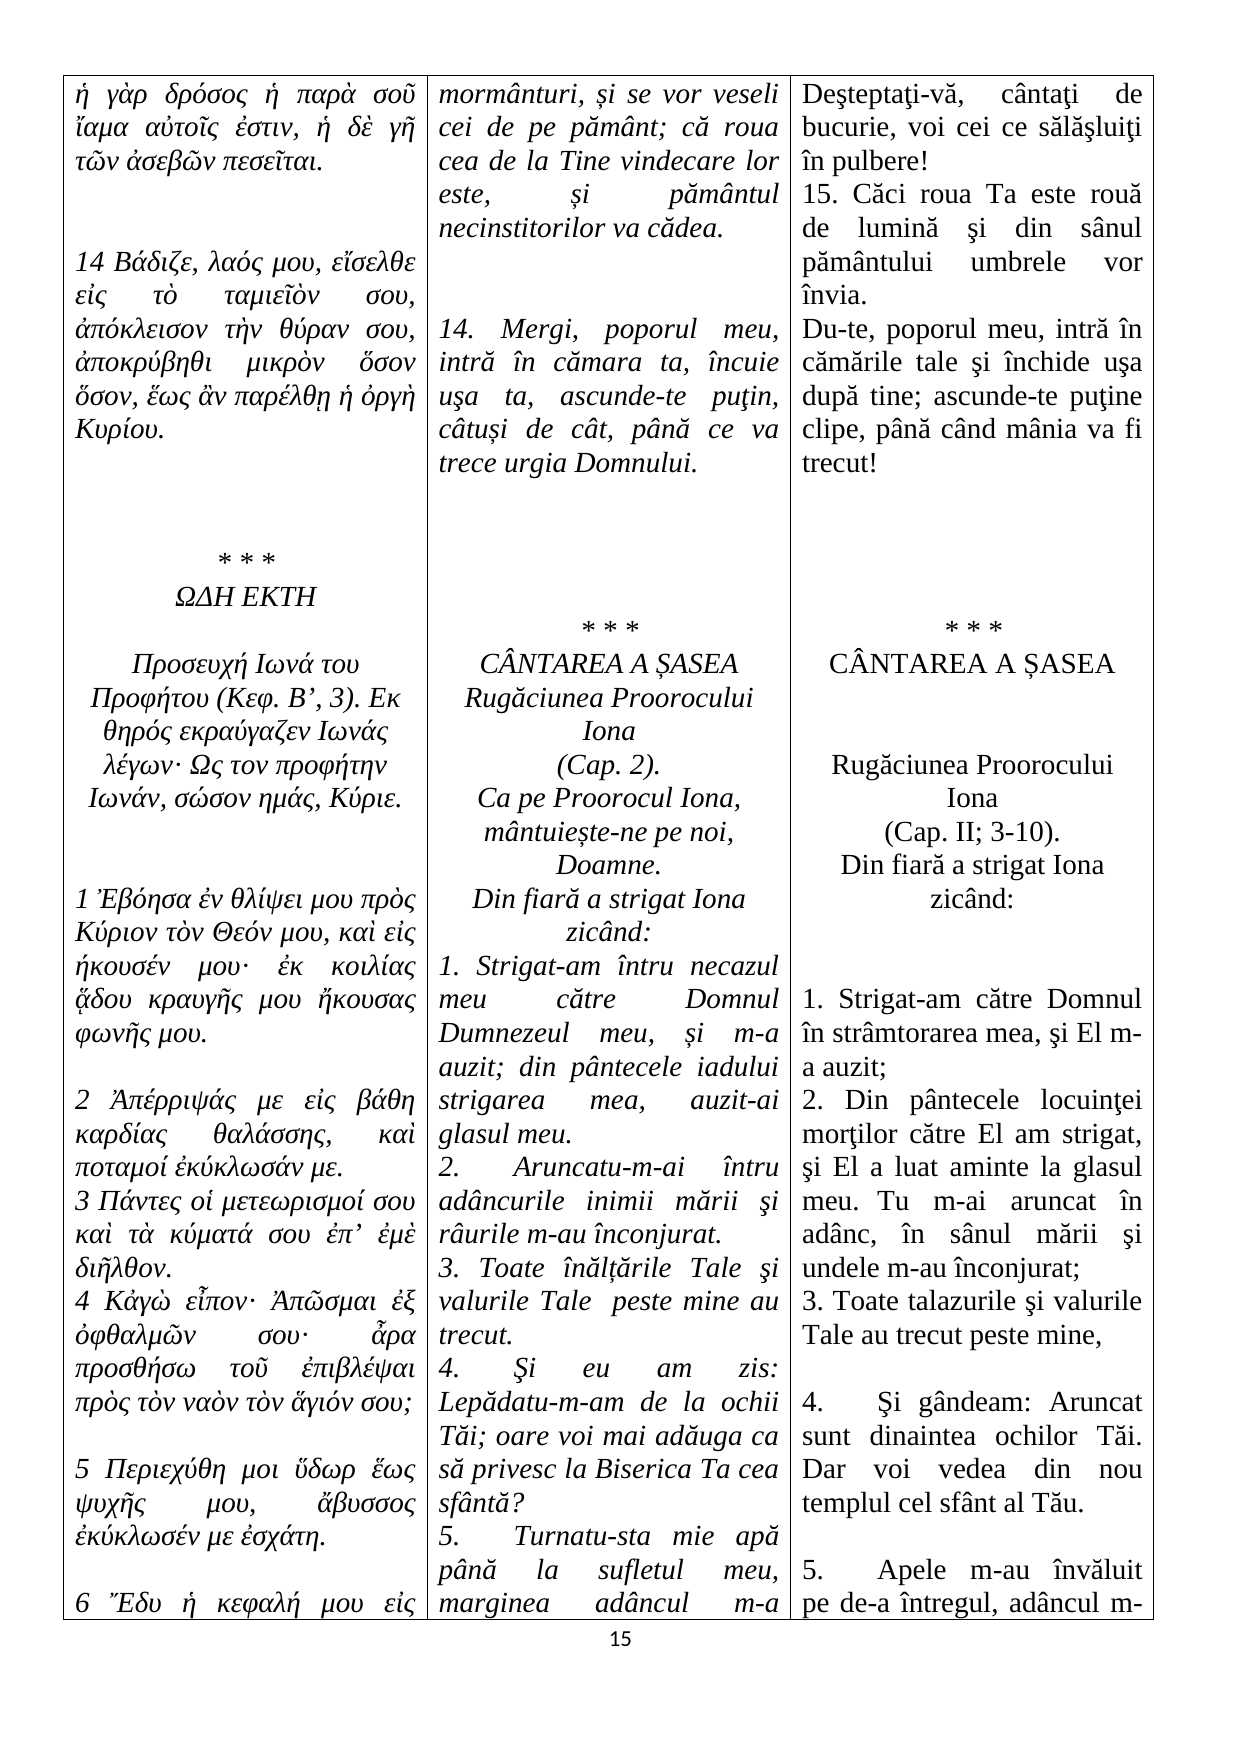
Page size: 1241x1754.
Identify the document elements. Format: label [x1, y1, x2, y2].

table_header [64, 76, 427, 1619]
table_header [428, 76, 790, 1619]
table_header [791, 76, 1153, 1619]
